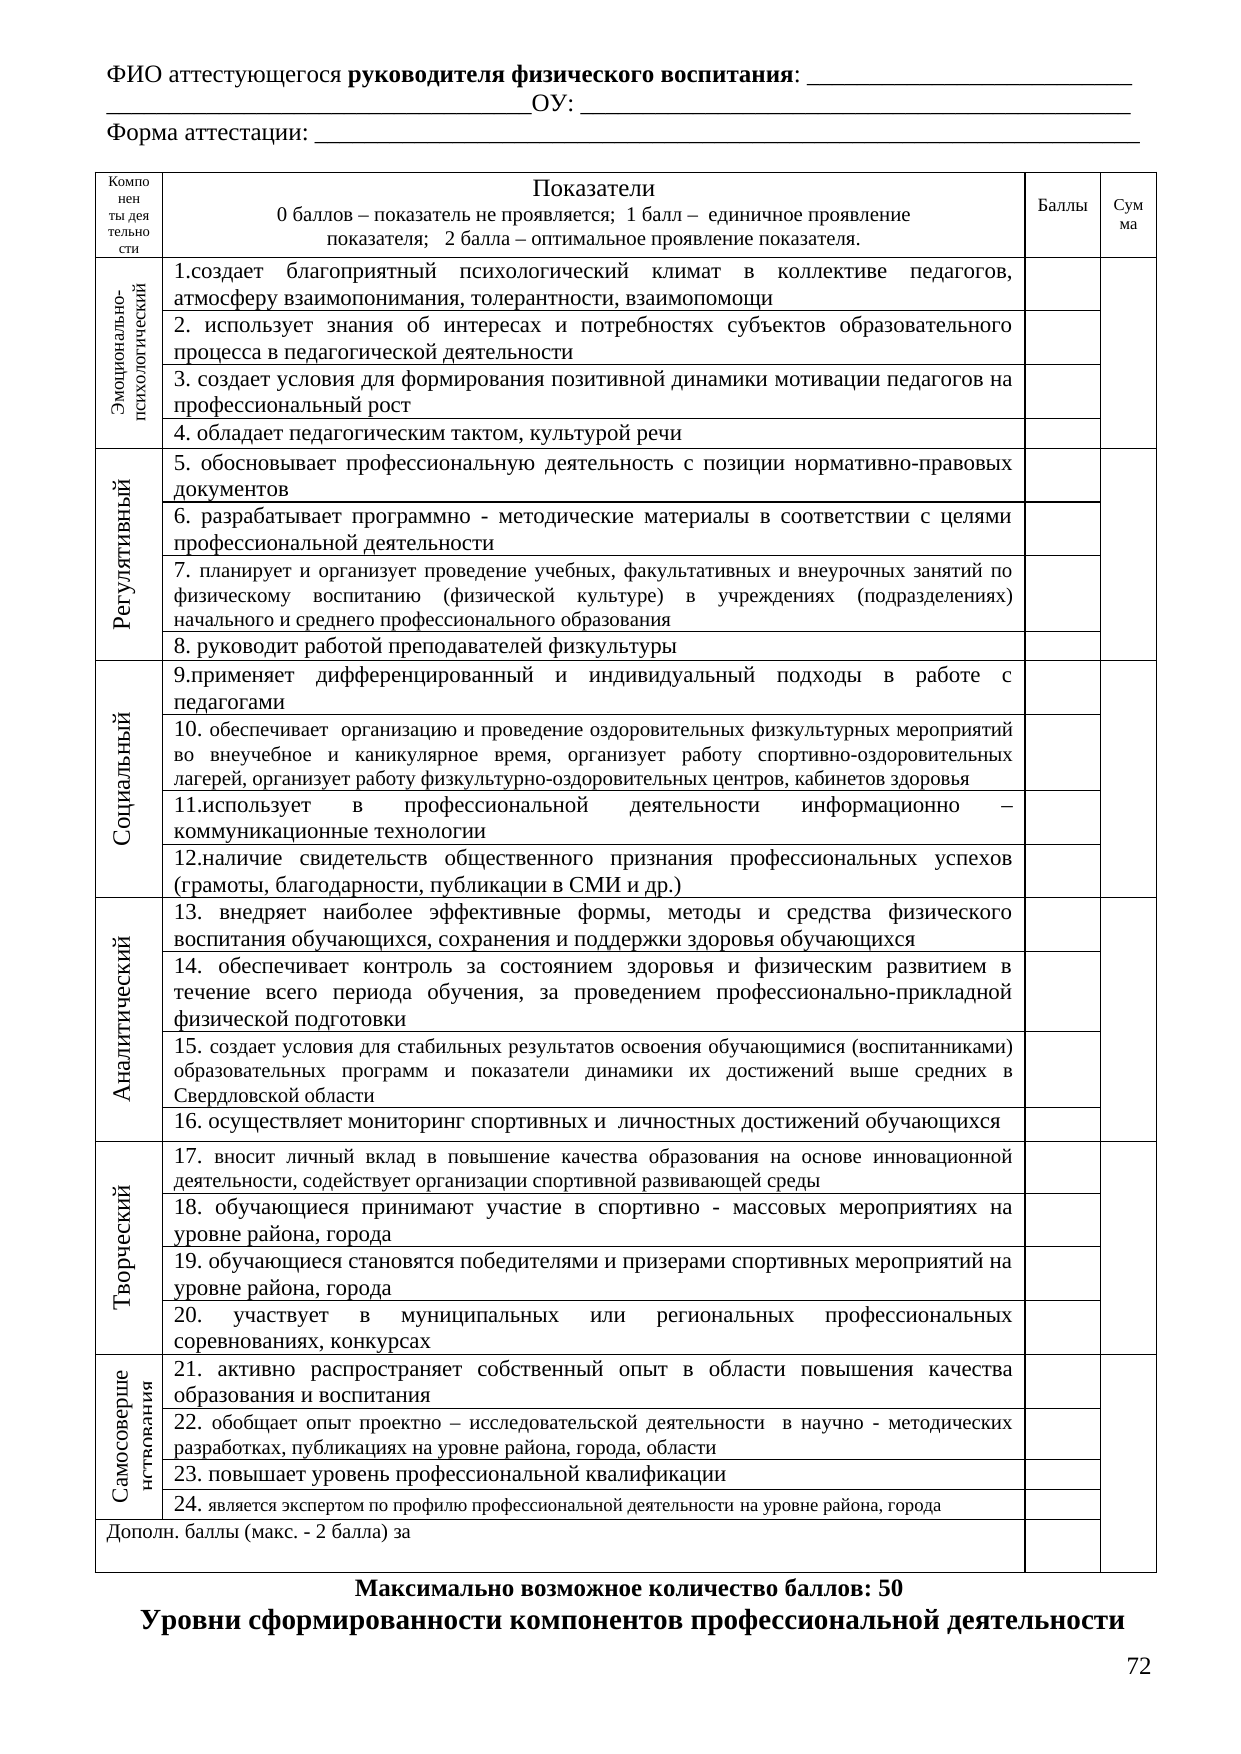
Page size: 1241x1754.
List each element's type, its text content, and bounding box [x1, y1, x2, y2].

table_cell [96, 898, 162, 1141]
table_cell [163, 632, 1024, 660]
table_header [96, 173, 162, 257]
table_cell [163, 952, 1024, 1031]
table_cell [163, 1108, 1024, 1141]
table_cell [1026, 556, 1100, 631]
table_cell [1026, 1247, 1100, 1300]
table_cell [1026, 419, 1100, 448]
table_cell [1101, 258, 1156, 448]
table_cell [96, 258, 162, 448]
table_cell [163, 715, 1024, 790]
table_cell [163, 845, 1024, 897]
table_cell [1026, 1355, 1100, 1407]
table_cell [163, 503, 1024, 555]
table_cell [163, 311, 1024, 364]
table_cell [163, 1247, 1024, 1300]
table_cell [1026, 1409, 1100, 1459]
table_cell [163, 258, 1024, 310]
text Максимально возможное количество баллов: 50 [106, 1573, 1152, 1602]
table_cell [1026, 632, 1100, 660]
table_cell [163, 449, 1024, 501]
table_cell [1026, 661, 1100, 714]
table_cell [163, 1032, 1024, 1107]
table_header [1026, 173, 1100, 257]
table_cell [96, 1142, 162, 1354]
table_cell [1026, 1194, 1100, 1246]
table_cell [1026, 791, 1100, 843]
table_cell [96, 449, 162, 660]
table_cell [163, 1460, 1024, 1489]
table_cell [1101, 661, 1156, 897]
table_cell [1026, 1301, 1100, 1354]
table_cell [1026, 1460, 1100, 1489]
text Уровни сформированности компонентов профессиональной деятельности [106, 1602, 1152, 1636]
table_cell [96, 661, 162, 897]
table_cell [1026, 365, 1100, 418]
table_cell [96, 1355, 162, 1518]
text Форма аттестации: __________________________________________________________________ [106, 117, 1152, 145]
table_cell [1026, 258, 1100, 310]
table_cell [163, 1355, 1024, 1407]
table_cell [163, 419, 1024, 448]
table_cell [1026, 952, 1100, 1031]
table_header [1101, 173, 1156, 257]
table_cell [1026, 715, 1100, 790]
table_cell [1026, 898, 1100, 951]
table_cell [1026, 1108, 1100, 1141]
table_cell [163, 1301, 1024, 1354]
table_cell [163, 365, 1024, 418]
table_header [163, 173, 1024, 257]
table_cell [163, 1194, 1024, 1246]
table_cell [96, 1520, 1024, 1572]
text ФИО аттестующегося руководителя физического воспитания: __________________________ [106, 59, 1152, 88]
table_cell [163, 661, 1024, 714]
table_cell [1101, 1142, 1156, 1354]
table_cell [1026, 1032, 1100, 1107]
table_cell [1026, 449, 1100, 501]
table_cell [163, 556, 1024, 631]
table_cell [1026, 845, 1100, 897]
text __________________________________ОУ: ____________________________________________ [106, 88, 1152, 117]
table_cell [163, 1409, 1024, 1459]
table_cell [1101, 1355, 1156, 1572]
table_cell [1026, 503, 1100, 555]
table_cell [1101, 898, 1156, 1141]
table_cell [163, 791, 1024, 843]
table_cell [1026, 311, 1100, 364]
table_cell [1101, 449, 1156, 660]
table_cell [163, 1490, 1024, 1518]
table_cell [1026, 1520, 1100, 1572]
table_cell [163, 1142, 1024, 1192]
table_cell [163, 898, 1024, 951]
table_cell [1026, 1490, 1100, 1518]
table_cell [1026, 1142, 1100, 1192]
